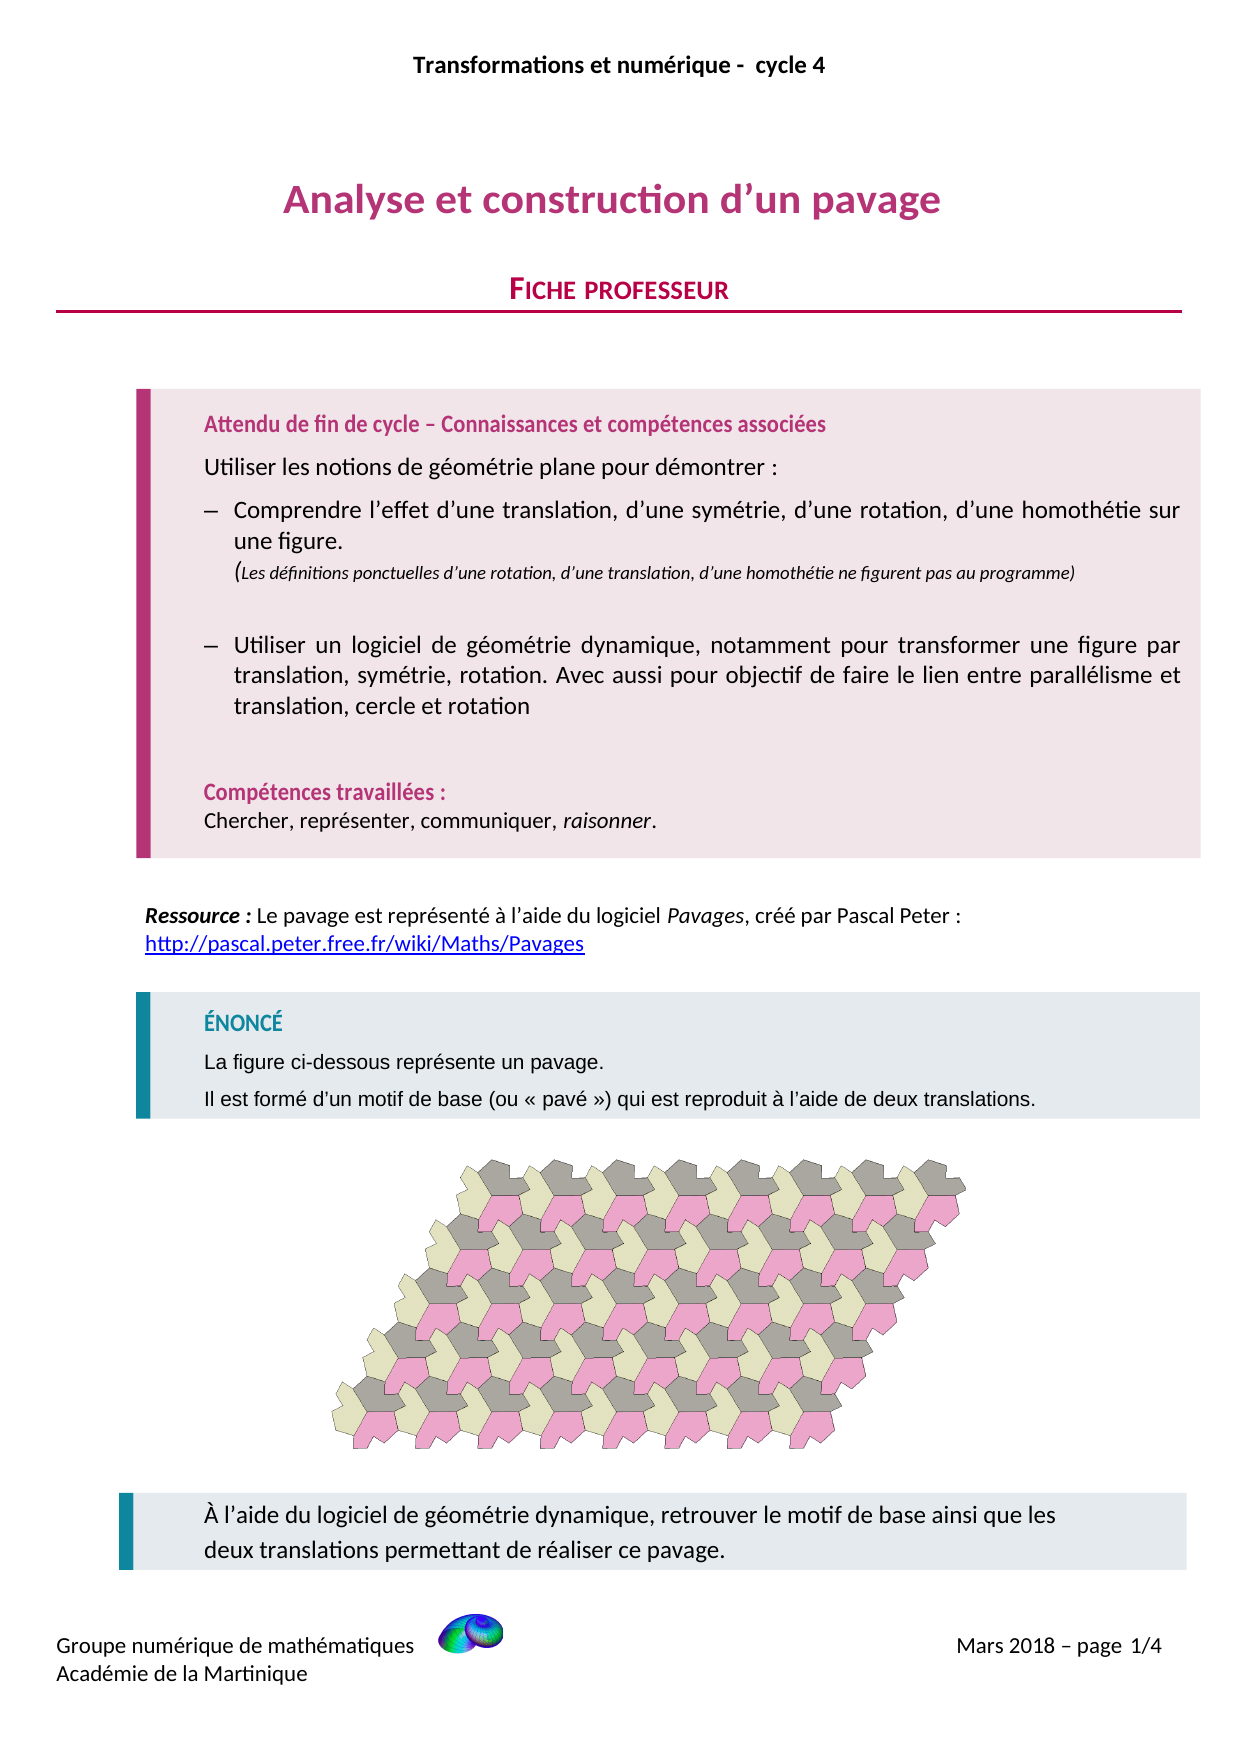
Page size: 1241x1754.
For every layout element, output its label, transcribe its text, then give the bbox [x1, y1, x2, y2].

text La figure ci-dessous représente un pavage. [204, 1050, 1182, 1074]
list Utiliser un logiciel de géométrie dynamique, notamment pour transformer une figure par translation, symétrie, rotation. Avec aussi pour objectif de faire le lien entre parallélisme et translation, cercle et rotation [204, 629, 1182, 721]
text Chercher, représenter, communiquer, raisonner. [204, 807, 1182, 835]
picture [430, 1613, 504, 1654]
list Comprendre l’effet d’une translation, d’une symétrie, d’une rotation, d’une homothétie sur une figure. [204, 494, 1182, 556]
text http://pascal.peter.free.fr/wiki/Maths/Pavages [145, 929, 1182, 957]
subtitle Analyse et construction d’un pavage [56, 173, 1169, 223]
text Fiche professeur [56, 267, 1182, 310]
subtitle Attendu de fin de cycle – Connaissances et compétences associées [204, 408, 1169, 439]
subtitle Compétences travaillées : [56, 776, 1169, 807]
text À l’aide du logiciel de géométrie dynamique, retrouver le motif de base ainsi que les deux translations permettant de réaliser ce pavage. [204, 1499, 1093, 1564]
picture [331, 1159, 967, 1449]
subtitle ÉNONCÉ [204, 1007, 1182, 1038]
text (Les définitions ponctuelles d’une rotation, d’une translation, d’une homothétie ne figurent pas au programme) [233, 556, 1182, 586]
text Ressource : Le pavage est représenté à l’aide du logiciel Pavages, créé par Pascal Peter : [145, 901, 1182, 929]
text Utiliser les notions de géométrie plane pour démontrer : [204, 451, 1182, 482]
text Il est formé d’un motif de base (ou « pavé ») qui est reproduit à l’aide de deux translations. [204, 1087, 1182, 1111]
